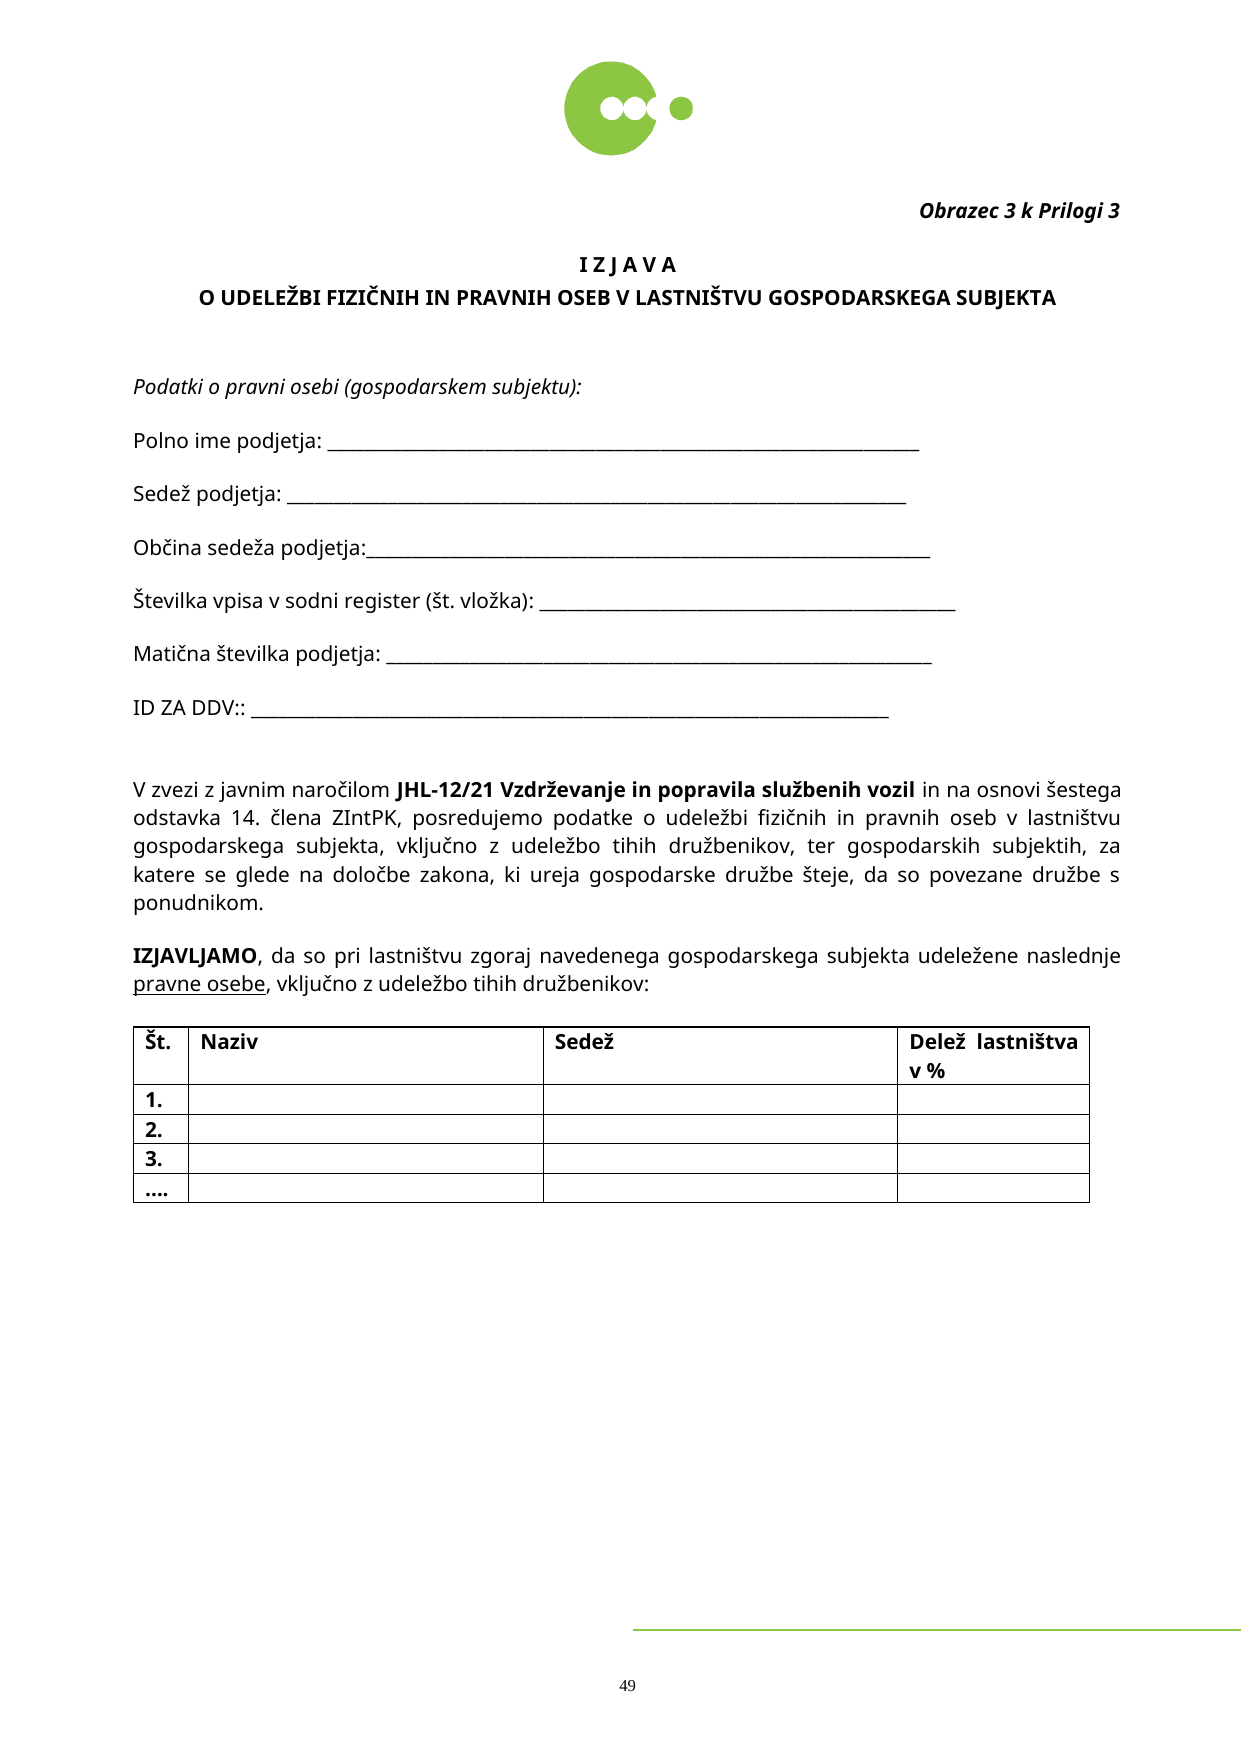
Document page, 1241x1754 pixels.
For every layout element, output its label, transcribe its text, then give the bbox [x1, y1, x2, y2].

text Sedež podjetja: ___________________________________________________________________ [133, 479, 1122, 508]
table_cell [544, 1085, 897, 1114]
table_cell [898, 1085, 1089, 1114]
table_cell 1. [134, 1085, 188, 1114]
table_cell 2. [134, 1115, 188, 1143]
table_cell [189, 1174, 543, 1202]
table_cell [189, 1115, 543, 1143]
table_cell [898, 1174, 1089, 1202]
text Polno ime podjetja: ________________________________________________________________ [133, 426, 1122, 454]
text Občina sedeža podjetja:_____________________________________________________________ [133, 533, 1122, 561]
table_cell …. [134, 1174, 188, 1202]
text Številka vpisa v sodni register (št. vložka): _____________________________________________ [133, 586, 1122, 614]
table_cell 3. [134, 1144, 188, 1173]
table_cell [544, 1144, 897, 1173]
table_header Delež lastništva v % [898, 1028, 1089, 1084]
text V zvezi z javnim naročilom JHL-12/21 Vzdrževanje in popravila službenih vozil in na osnovi šestega odstavka 14. člena ZIntPK, posredujemo podatke o udeležbi fizičnih in pravnih oseb v lastništvu gospodarskega subjekta, vključno z udeležbo tihih družbenikov, ter gospodarskih subjektih, za katere se glede na določbe zakona, ki ureja gospodarske družbe šteje, da so povezane družbe s ponudnikom. [133, 775, 1122, 917]
text I Z J A V A [133, 250, 1122, 279]
text IZJAVLJAMO, da so pri lastništvu zgoraj navedenega gospodarskega subjekta udeležene naslednje pravne osebe, vključno z udeležbo tihih družbenikov: [133, 941, 1122, 998]
table_cell [544, 1115, 897, 1143]
table_cell [189, 1085, 543, 1114]
text Podatki o pravni osebi (gospodarskem subjektu): [133, 372, 1122, 401]
table_cell [544, 1174, 897, 1202]
text ID ZA DDV:: _____________________________________________________________________ [133, 693, 1122, 721]
text O UDELEŽBI FIZIČNIH IN PRAVNIH OSEB V LASTNIŠTVU GOSPODARSKEGA SUBJEKTA [133, 283, 1122, 311]
table_header Sedež [544, 1028, 897, 1084]
text Obrazec 3 k Prilogi 3 [133, 196, 1122, 225]
text Matična številka podjetja: ___________________________________________________________ [133, 639, 1122, 668]
table_cell [189, 1144, 543, 1173]
table_cell [898, 1144, 1089, 1173]
table_header Št. [134, 1028, 188, 1084]
table_cell [898, 1115, 1089, 1143]
table_header Naziv [189, 1028, 543, 1084]
